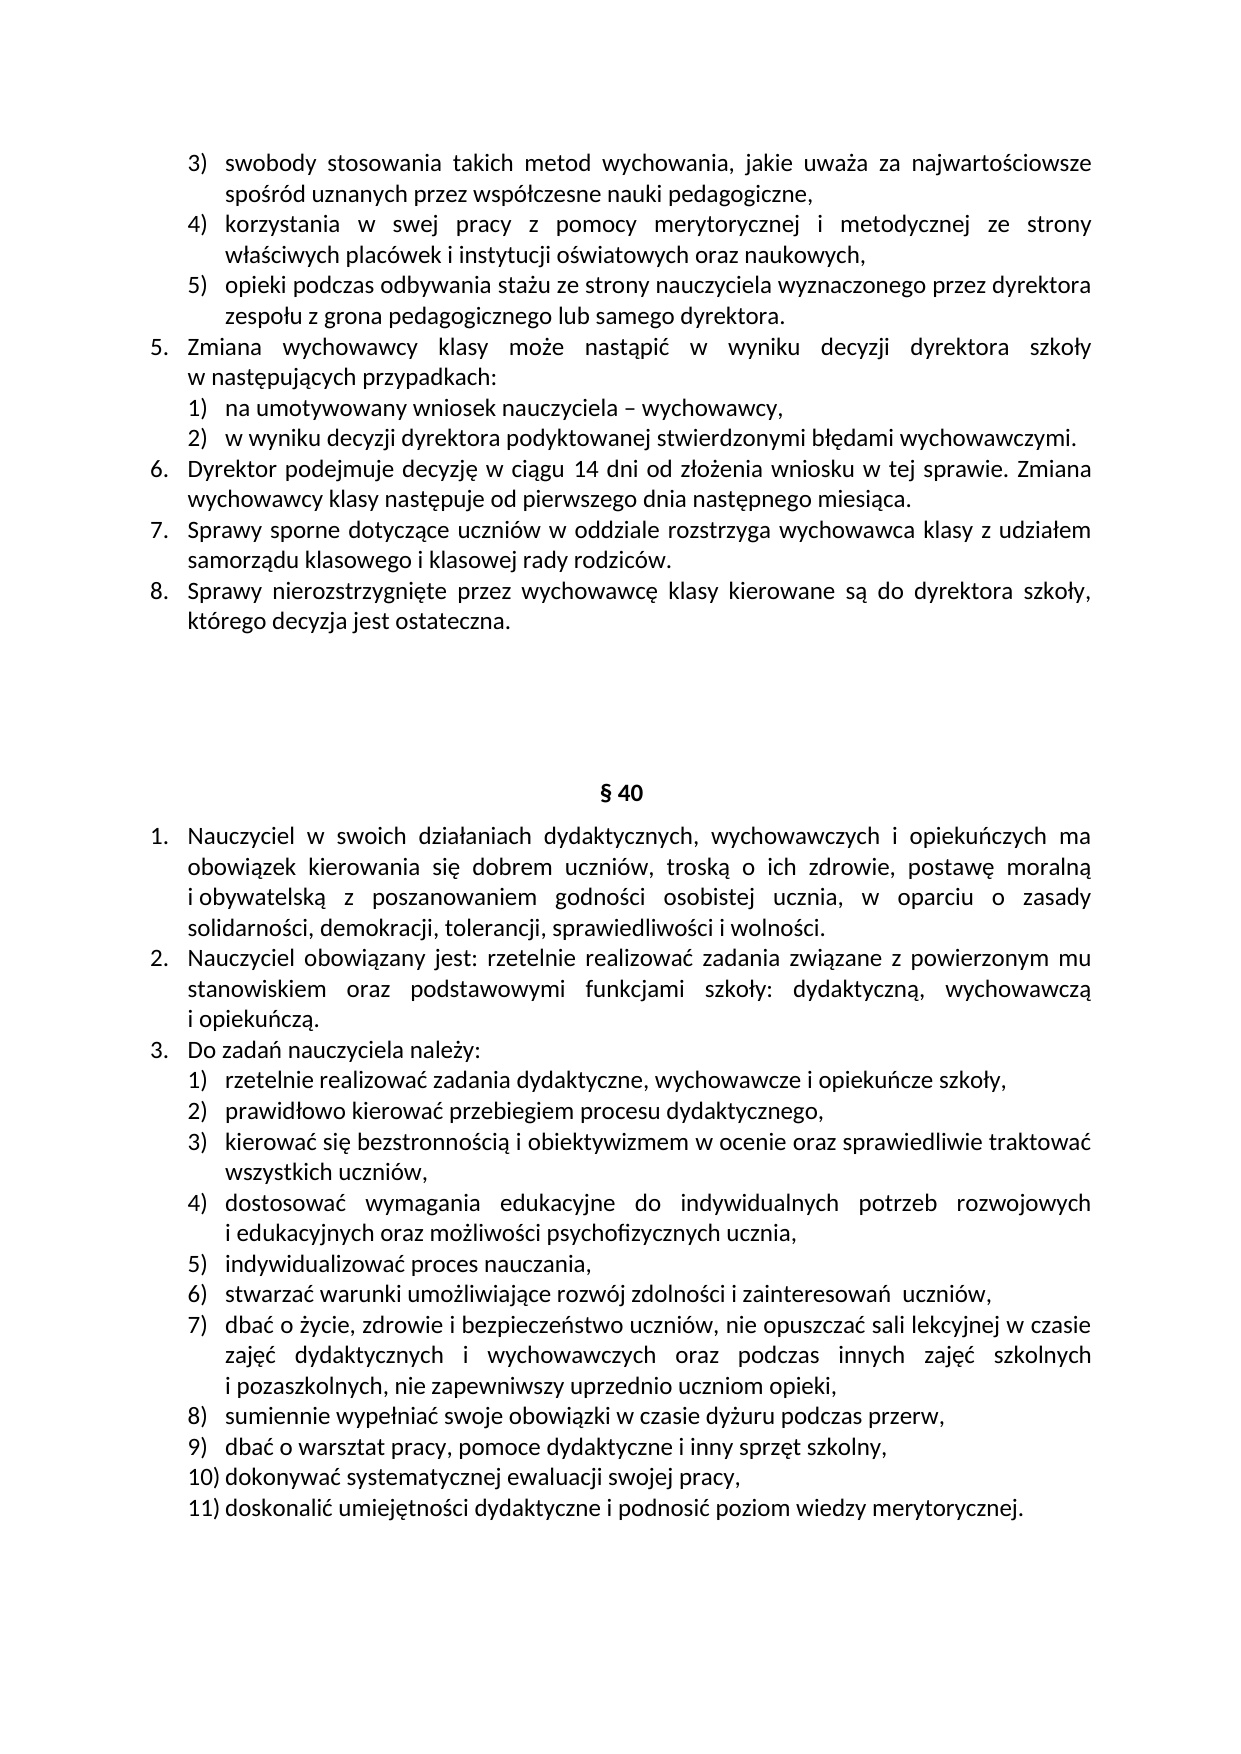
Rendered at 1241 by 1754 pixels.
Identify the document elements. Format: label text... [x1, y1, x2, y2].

list sumiennie wypełniać swoje obowiązki w czasie dyżuru podczas przerw, [187, 1400, 1093, 1431]
list doskonalić umiejętności dydaktyczne i podnosić poziom wiedzy merytorycznej. [187, 1492, 1093, 1522]
list Zmiana wychowawcy klasy może nastąpić w wyniku decyzji dyrektora szkoły w następujących przypadkach: [150, 331, 1093, 392]
list Nauczyciel obowiązany jest: rzetelnie realizować zadania związane z powierzonym mu stanowiskiem oraz podstawowymi funkcjami szkoły: dydaktyczną, wychowawczą i opiekuńczą. [150, 943, 1093, 1034]
list dostosować wymagania edukacyjne do indywidualnych potrzeb rozwojowych i edukacyjnych oraz możliwości psychofizycznych ucznia, [187, 1187, 1093, 1248]
list kierować się bezstronnością i obiektywizmem w ocenie oraz sprawiedliwie traktować wszystkich uczniów, [187, 1126, 1093, 1187]
list Nauczyciel w swoich działaniach dydaktycznych, wychowawczych i opiekuńczych ma obowiązek kierowania się dobrem uczniów, troską o ich zdrowie, postawę moralną i obywatelską z poszanowaniem godności osobistej ucznia, w oparciu o zasady solidarności, demokracji, tolerancji, sprawiedliwości i wolności. [150, 821, 1093, 943]
list dbać o warsztat pracy, pomoce dydaktyczne i inny sprzęt szkolny, [187, 1431, 1093, 1461]
text § 40 [150, 777, 1093, 808]
list swobody stosowania takich metod wychowania, jakie uważa za najwartościowsze spośród uznanych przez współczesne nauki pedagogiczne, [187, 148, 1093, 209]
list Sprawy nierozstrzygnięte przez wychowawcę klasy kierowane są do dyrektora szkoły, którego decyzja jest ostateczna. [150, 575, 1093, 636]
list prawidłowo kierować przebiegiem procesu dydaktycznego, [187, 1095, 1093, 1126]
list Sprawy sporne dotyczące uczniów w oddziale rozstrzyga wychowawca klasy z udziałem samorządu klasowego i klasowej rady rodziców. [150, 514, 1093, 575]
list rzetelnie realizować zadania dydaktyczne, wychowawcze i opiekuńcze szkoły, [187, 1065, 1093, 1095]
list Dyrektor podejmuje decyzję w ciągu 14 dni od złożenia wniosku w tej sprawie. Zmiana wychowawcy klasy następuje od pierwszego dnia następnego miesiąca. [150, 453, 1093, 514]
list Do zadań nauczyciela należy: [150, 1034, 1093, 1065]
list korzystania w swej pracy z pomocy merytorycznej i metodycznej ze strony właściwych placówek i instytucji oświatowych oraz naukowych, [187, 209, 1093, 270]
list w wyniku decyzji dyrektora podyktowanej stwierdzonymi błędami wychowawczymi. [187, 422, 1093, 453]
list stwarzać warunki umożliwiające rozwój zdolności i zainteresowań uczniów, [187, 1278, 1093, 1309]
list na umotywowany wniosek nauczyciela – wychowawcy, [187, 392, 1093, 422]
list dokonywać systematycznej ewaluacji swojej pracy, [187, 1461, 1093, 1492]
list indywidualizować proces nauczania, [187, 1248, 1093, 1278]
list dbać o życie, zdrowie i bezpieczeństwo uczniów, nie opuszczać sali lekcyjnej w czasie zajęć dydaktycznych i wychowawczych oraz podczas innych zajęć szkolnych i pozaszkolnych, nie zapewniwszy uprzednio uczniom opieki, [187, 1309, 1093, 1400]
list opieki podczas odbywania stażu ze strony nauczyciela wyznaczonego przez dyrektora zespołu z grona pedagogicznego lub samego dyrektora. [187, 270, 1093, 331]
